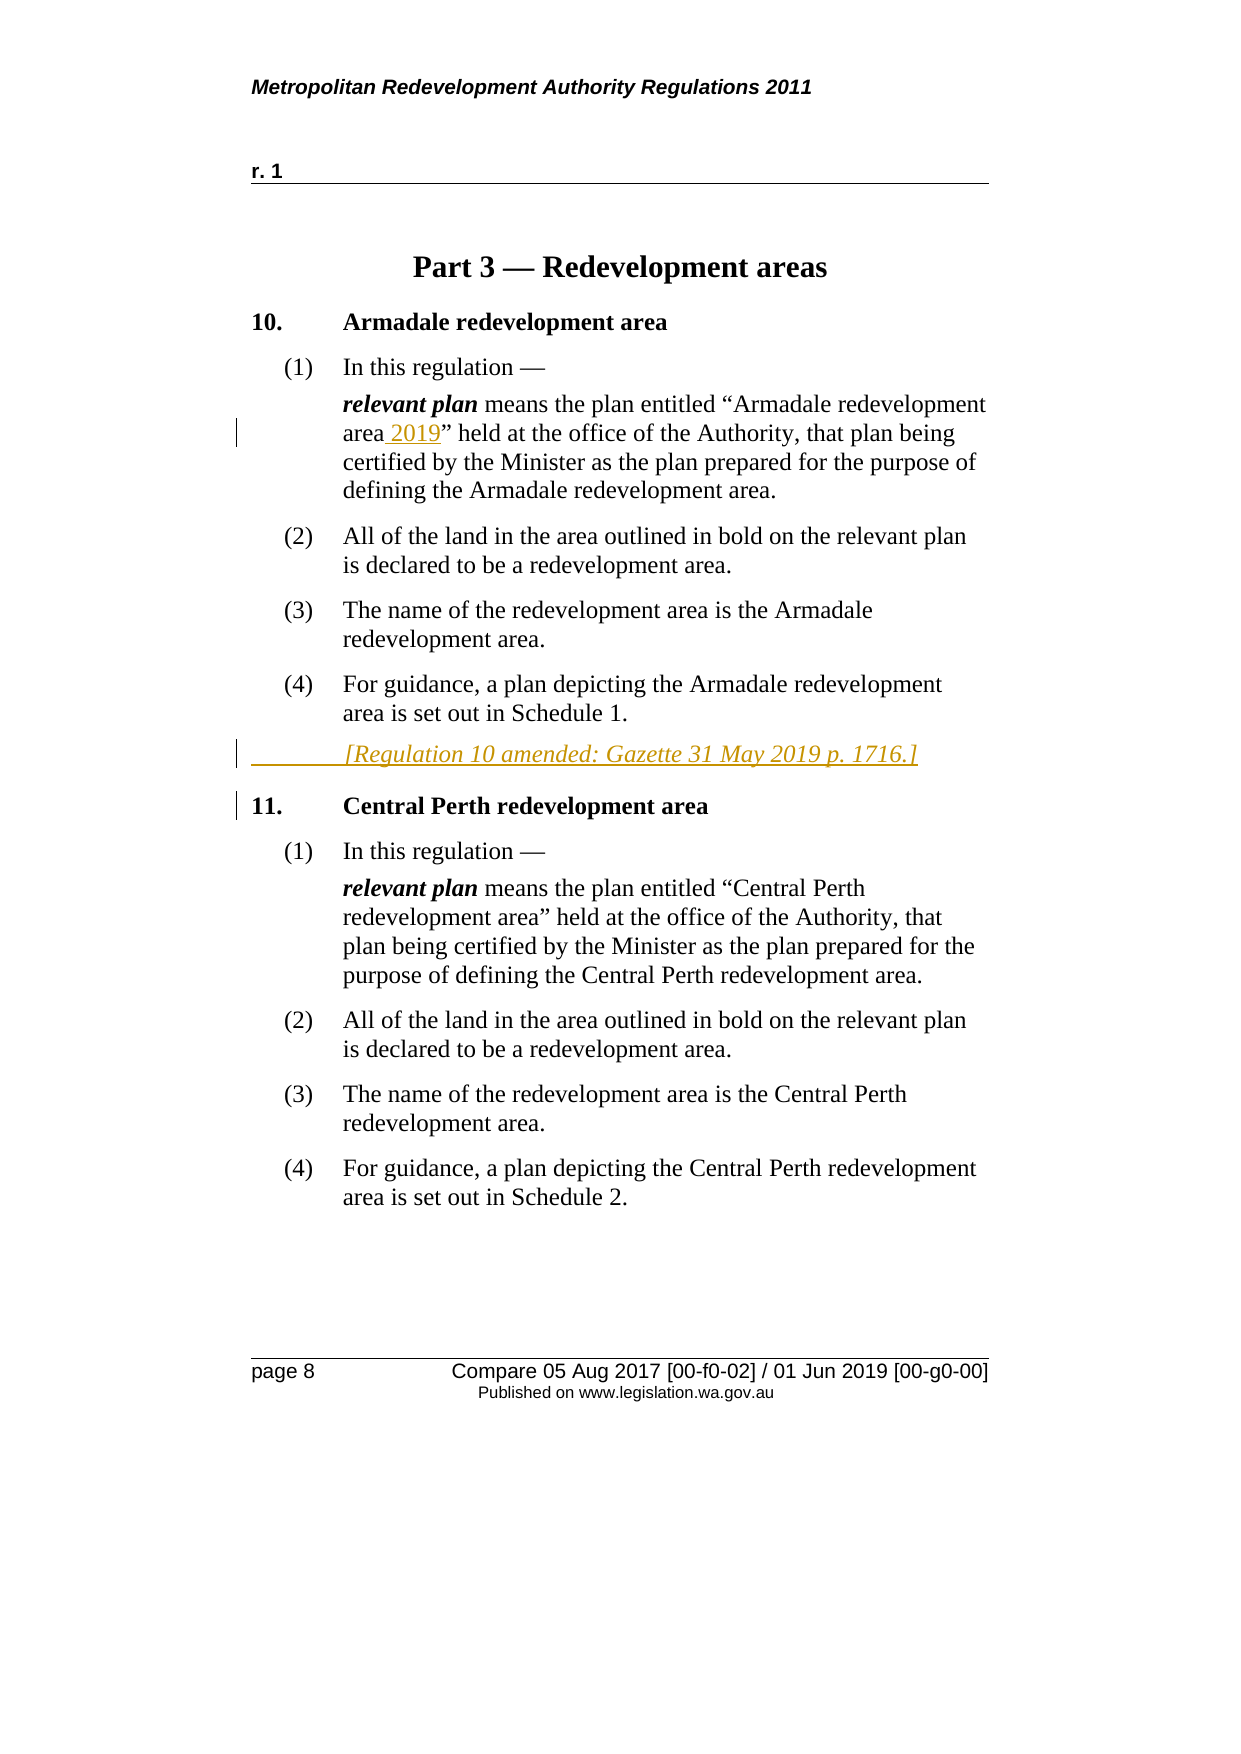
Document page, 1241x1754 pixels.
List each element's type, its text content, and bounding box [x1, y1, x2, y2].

text (4) For guidance, a plan depicting the redevelopment area is set out in Schedule 2. [251, 1153, 989, 1211]
subtitle 11. Central redevelopment area [251, 791, 989, 820]
text relevant plan means the plan entitled “Central Perth redevelopment area” held at the office of the Authority, that plan being certified by the Minister as the plan prepared for the purpose of defining the redevelopment area. [251, 873, 989, 988]
text (1) In this regulation — [251, 352, 989, 381]
text (3) The name of the redevelopment area is the Armadale redevelopment area. [251, 595, 989, 653]
text (1) In this regulation — [251, 836, 989, 865]
text (4) For guidance, a plan depicting the Armadale redevelopment area is set out in Schedule 1. [251, 669, 989, 727]
text relevant plan means the plan entitled “Armadale redevelopment area” held at the office of the Authority, that plan being certified by the Minister as the plan prepared for the purpose of defining the Armadale redevelopment area. [251, 389, 989, 504]
text (2) All of the land in the area outlined in bold on the relevant plan is declared to be a redevelopment area. [251, 1005, 989, 1063]
subtitle Part 3 — Redevelopment areas [251, 248, 989, 284]
text (3) The name of the redevelopment area is the redevelopment area. [251, 1079, 989, 1137]
subtitle 10. Armadale redevelopment area [251, 307, 989, 336]
text (2) All of the land in the area outlined in bold on the relevant plan is declared to be a redevelopment area. [251, 521, 989, 578]
